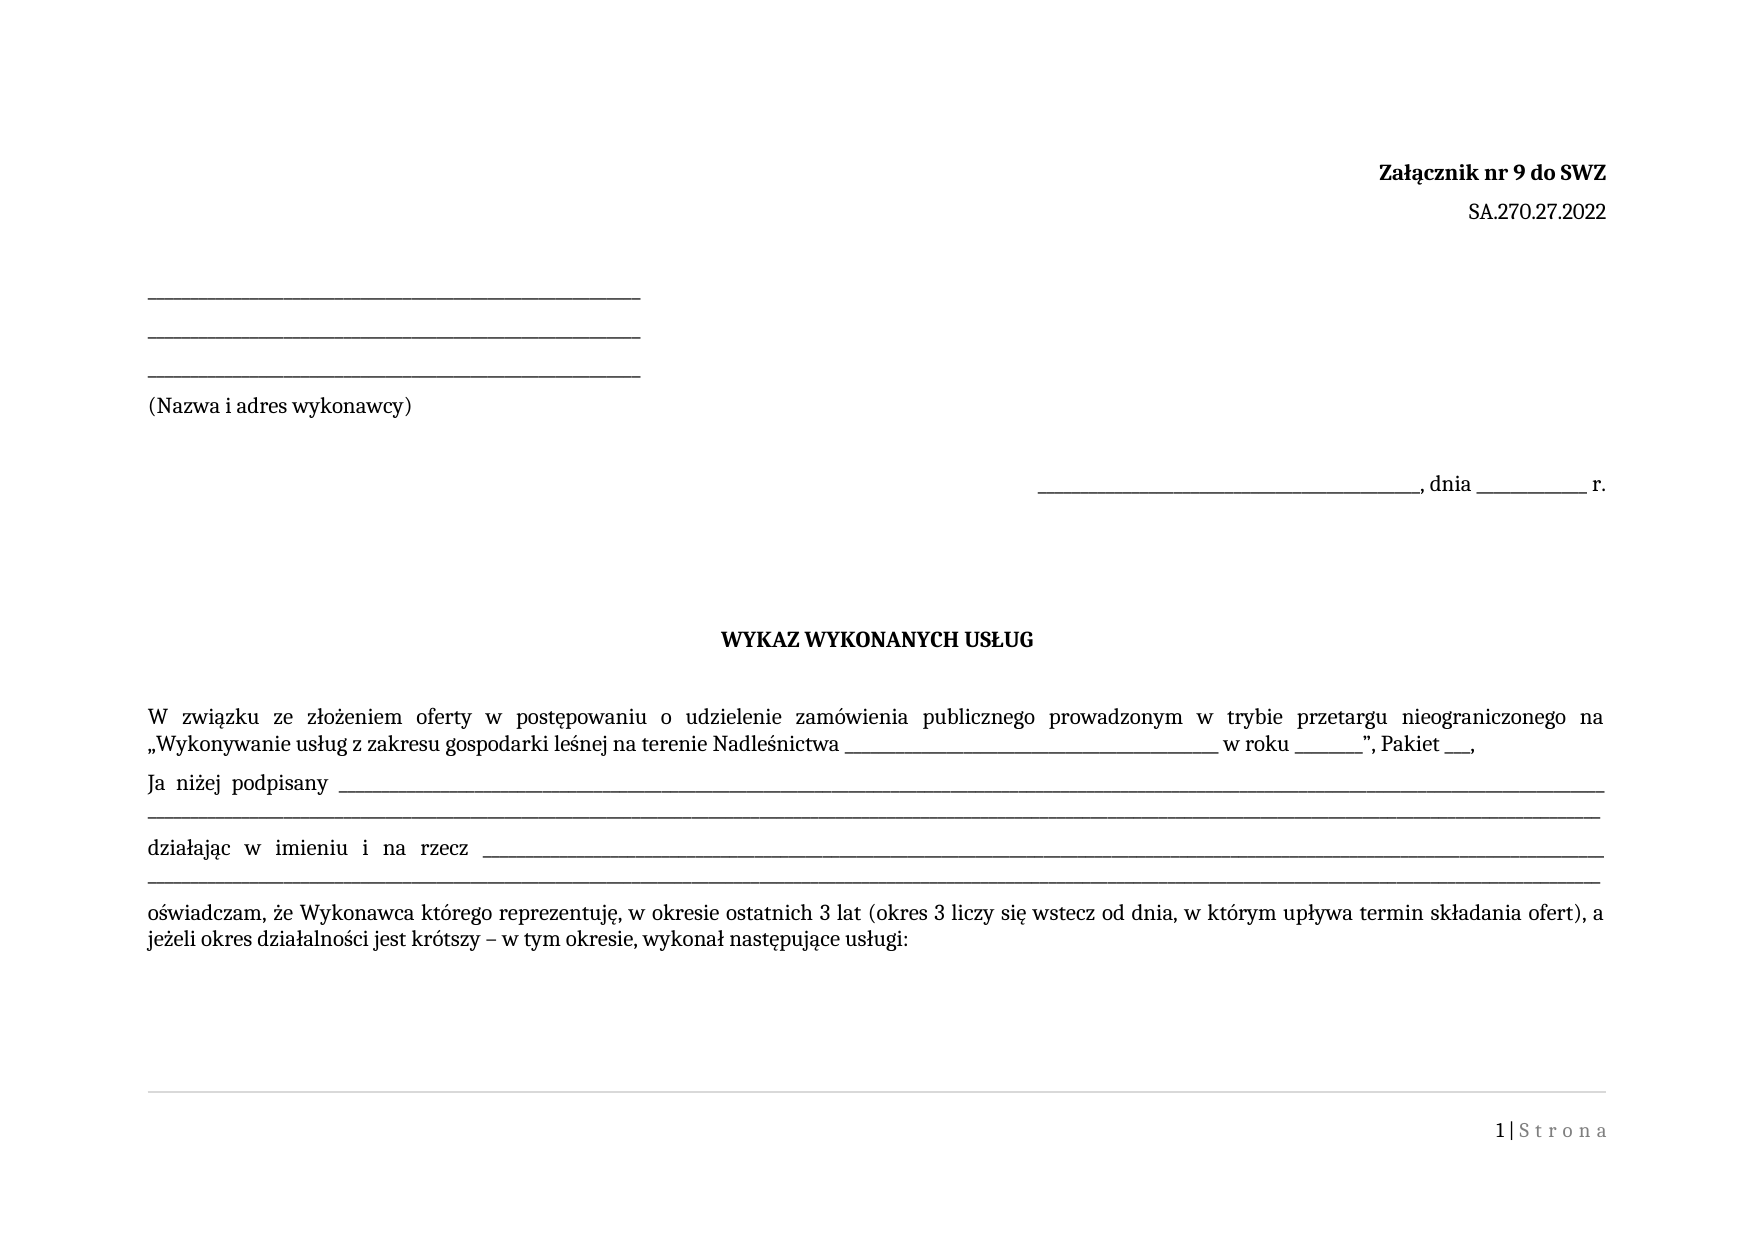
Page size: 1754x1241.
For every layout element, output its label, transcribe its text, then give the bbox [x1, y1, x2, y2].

text __________________________________________________________ [148, 277, 1606, 303]
text Załącznik nr 9 do SWZ [148, 160, 1606, 186]
text __________________________________________________________ [148, 354, 1606, 381]
text _____________________________________________, dnia _____________ r. [148, 471, 1606, 497]
text Ja niżej podpisany _____________________________________________________________________________________________________________________________________________________ ___________________________________________________________________________________________________________________________________________________________________________ [148, 769, 1606, 822]
text oświadczam, że Wykonawca którego reprezentuję, w okresie ostatnich 3 lat (okres 3 liczy się wstecz od dnia, w którym upływa termin składania ofert), a jeżeli okres działalności jest krótszy – w tym okresie, wykonał następujące usługi: [148, 900, 1606, 952]
text WYKAZ WYKONANYCH USŁUG [148, 626, 1606, 653]
text __________________________________________________________ [148, 316, 1606, 342]
text W związku ze złożeniem oferty w postępowaniu o udzielenie zamówienia publicznego prowadzonym w trybie przetargu nieograniczonego na „Wykonywanie usług z zakresu gospodarki leśnej na terenie Nadleśnictwa ____________________________________________ w roku ________”, Pakiet ___, [148, 704, 1606, 757]
text SA.270.27.2022 [148, 199, 1606, 225]
text działając w imieniu i na rzecz ____________________________________________________________________________________________________________________________________ ___________________________________________________________________________________________________________________________________________________________________________ [148, 834, 1606, 887]
text (Nazwa i adres wykonawcy) [148, 393, 1606, 419]
